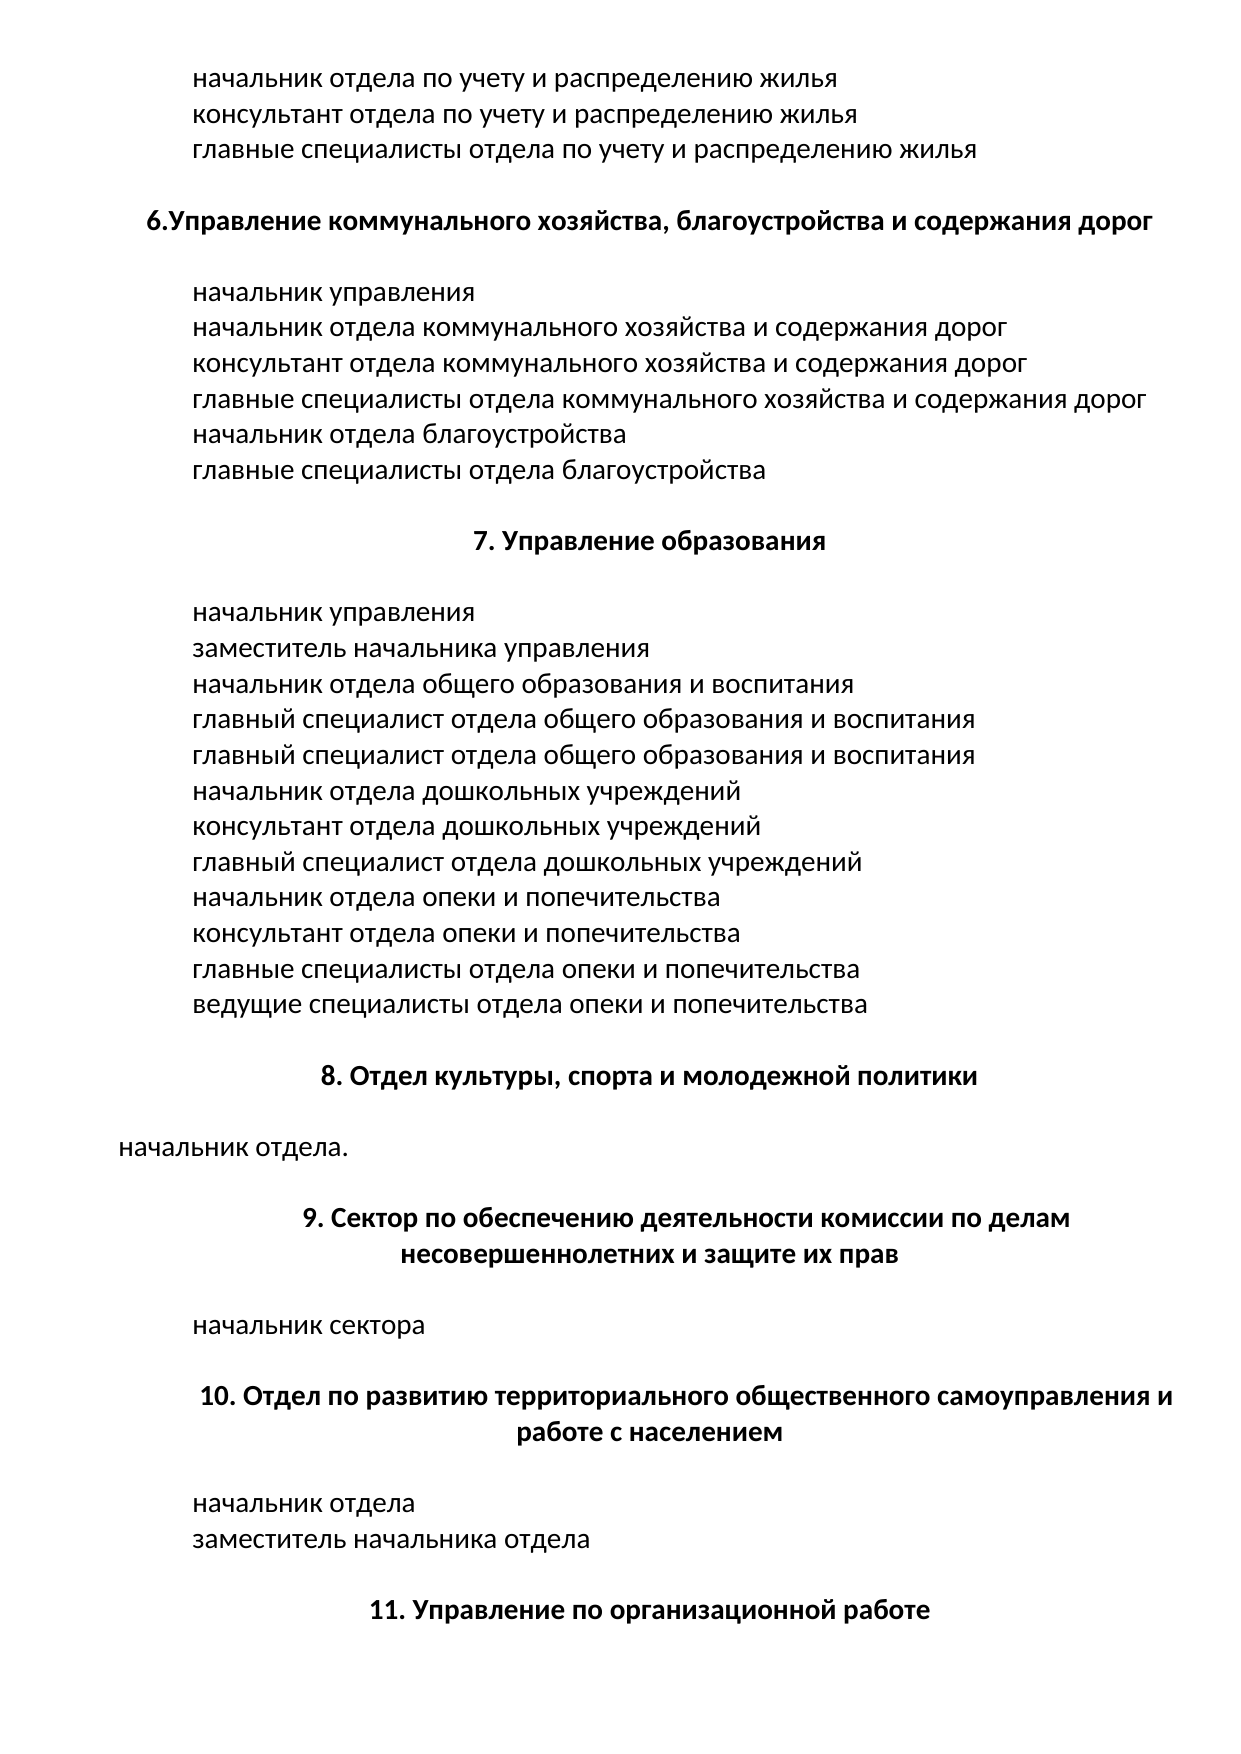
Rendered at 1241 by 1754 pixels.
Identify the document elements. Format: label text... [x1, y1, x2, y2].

text главные специалисты отдела по учету и распределению жилья [118, 130, 1181, 166]
text главные специалисты отдела коммунального хозяйства и содержания дорог [118, 380, 1181, 415]
text начальник отдела. [118, 1128, 1181, 1163]
text заместитель начальника отдела [118, 1520, 1181, 1555]
text 6.Управление коммунального хозяйства, благоустройства и содержания дорог [118, 202, 1181, 237]
text главный специалист отдела общего образования и воспитания [118, 736, 1181, 772]
text главный специалист отдела дошкольных учреждений [118, 843, 1181, 878]
text начальник отдела опеки и попечительства [118, 878, 1181, 914]
text начальник отдела по учету и распределению жилья [118, 59, 1181, 95]
text начальник отдела [118, 1484, 1181, 1520]
text главные специалисты отдела благоустройства [118, 451, 1181, 487]
text главный специалист отдела общего образования и воспитания [118, 700, 1181, 736]
text консультант отдела опеки и попечительства [118, 914, 1181, 950]
text начальник отдела общего образования и воспитания [118, 665, 1181, 700]
text 11. Управление по организационной работе [118, 1591, 1181, 1627]
text начальник управления [118, 273, 1181, 308]
text 7. Управление образования [118, 522, 1181, 558]
text главные специалисты отдела опеки и попечительства [118, 950, 1181, 985]
text начальник отдела дошкольных учреждений [118, 772, 1181, 807]
text ведущие специалисты отдела опеки и попечительства [118, 985, 1181, 1021]
text 10. Отдел по развитию территориального общественного самоуправления и работе с населением [118, 1377, 1181, 1448]
text консультант отдела дошкольных учреждений [118, 807, 1181, 843]
text 9. Сектор по обеспечению деятельности комиссии по делам несовершеннолетних и защите их прав [118, 1199, 1181, 1270]
text заместитель начальника управления [118, 629, 1181, 665]
text начальник отдела коммунального хозяйства и содержания дорог [118, 308, 1181, 344]
text начальник сектора [118, 1306, 1181, 1342]
text 8. Отдел культуры, спорта и молодежной политики [118, 1057, 1181, 1092]
text начальник отдела благоустройства [118, 415, 1181, 451]
text консультант отдела коммунального хозяйства и содержания дорог [118, 344, 1181, 380]
text начальник управления [118, 593, 1181, 629]
text консультант отдела по учету и распределению жилья [118, 95, 1181, 130]
